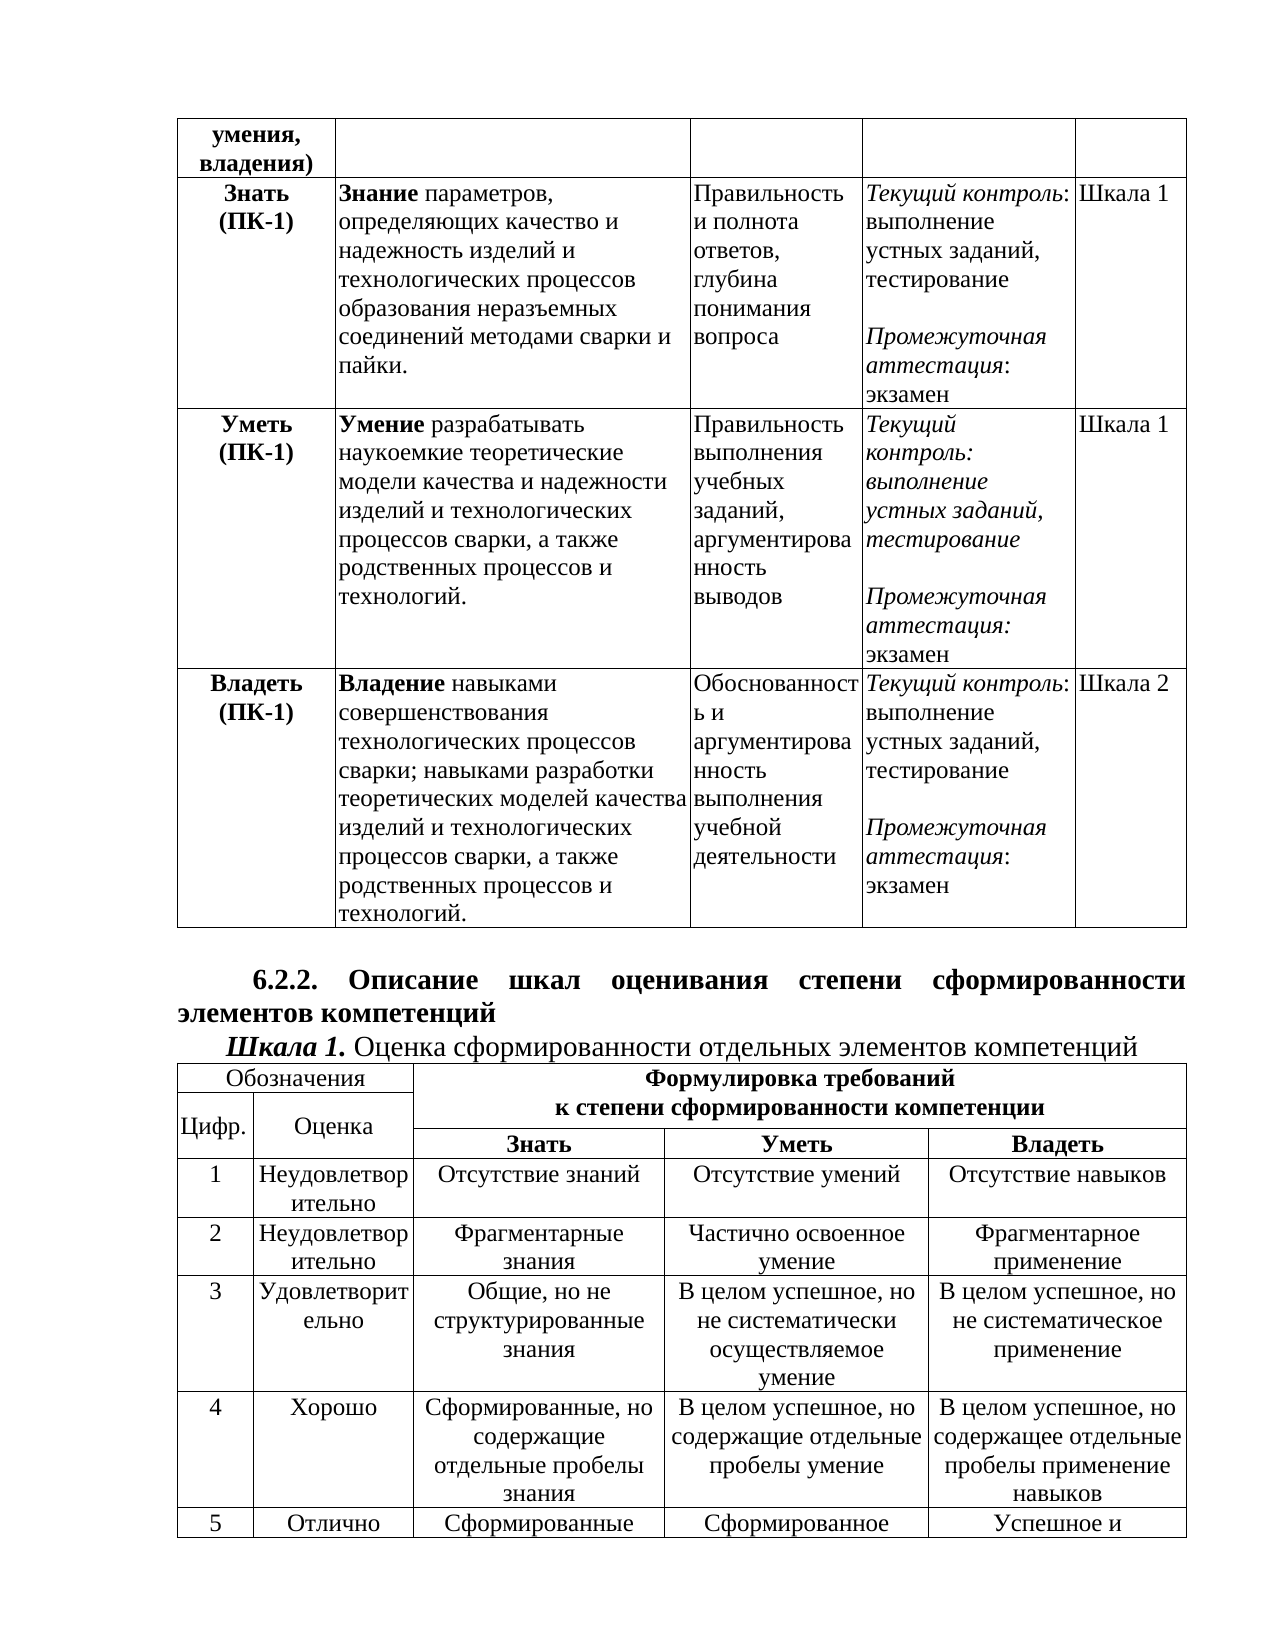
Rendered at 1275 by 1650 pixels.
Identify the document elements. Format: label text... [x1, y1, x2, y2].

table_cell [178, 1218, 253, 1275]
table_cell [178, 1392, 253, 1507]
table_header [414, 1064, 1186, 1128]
text 6.2.2. Описание шкал оценивания степени сформированности элементов компетенций [177, 962, 1186, 1029]
text Шкала 1. Оценка сформированности отдельных элементов компетенций [177, 1029, 1186, 1062]
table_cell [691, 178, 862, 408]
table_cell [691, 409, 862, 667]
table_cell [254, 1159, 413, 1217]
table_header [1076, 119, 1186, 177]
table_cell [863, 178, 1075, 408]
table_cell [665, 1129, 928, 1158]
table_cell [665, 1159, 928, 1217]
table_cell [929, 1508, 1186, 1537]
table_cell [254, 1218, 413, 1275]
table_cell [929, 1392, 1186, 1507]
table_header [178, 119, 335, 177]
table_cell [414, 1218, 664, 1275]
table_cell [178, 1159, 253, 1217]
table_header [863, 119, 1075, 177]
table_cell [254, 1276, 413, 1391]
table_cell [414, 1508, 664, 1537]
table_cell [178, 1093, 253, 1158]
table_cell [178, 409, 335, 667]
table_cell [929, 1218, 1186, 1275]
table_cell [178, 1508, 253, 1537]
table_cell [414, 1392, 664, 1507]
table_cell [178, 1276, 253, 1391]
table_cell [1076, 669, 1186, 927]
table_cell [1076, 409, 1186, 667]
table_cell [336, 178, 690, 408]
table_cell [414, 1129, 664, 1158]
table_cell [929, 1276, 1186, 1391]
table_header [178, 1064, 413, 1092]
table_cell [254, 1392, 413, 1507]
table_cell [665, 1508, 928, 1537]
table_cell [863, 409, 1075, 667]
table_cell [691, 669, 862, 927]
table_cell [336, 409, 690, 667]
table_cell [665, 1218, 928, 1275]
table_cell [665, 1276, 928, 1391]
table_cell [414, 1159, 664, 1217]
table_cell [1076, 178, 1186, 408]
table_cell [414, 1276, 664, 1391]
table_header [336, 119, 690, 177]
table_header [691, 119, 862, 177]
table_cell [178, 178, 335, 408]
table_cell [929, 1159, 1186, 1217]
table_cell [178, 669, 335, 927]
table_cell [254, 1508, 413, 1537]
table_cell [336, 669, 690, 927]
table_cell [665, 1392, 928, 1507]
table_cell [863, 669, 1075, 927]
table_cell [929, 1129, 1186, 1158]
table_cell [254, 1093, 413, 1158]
